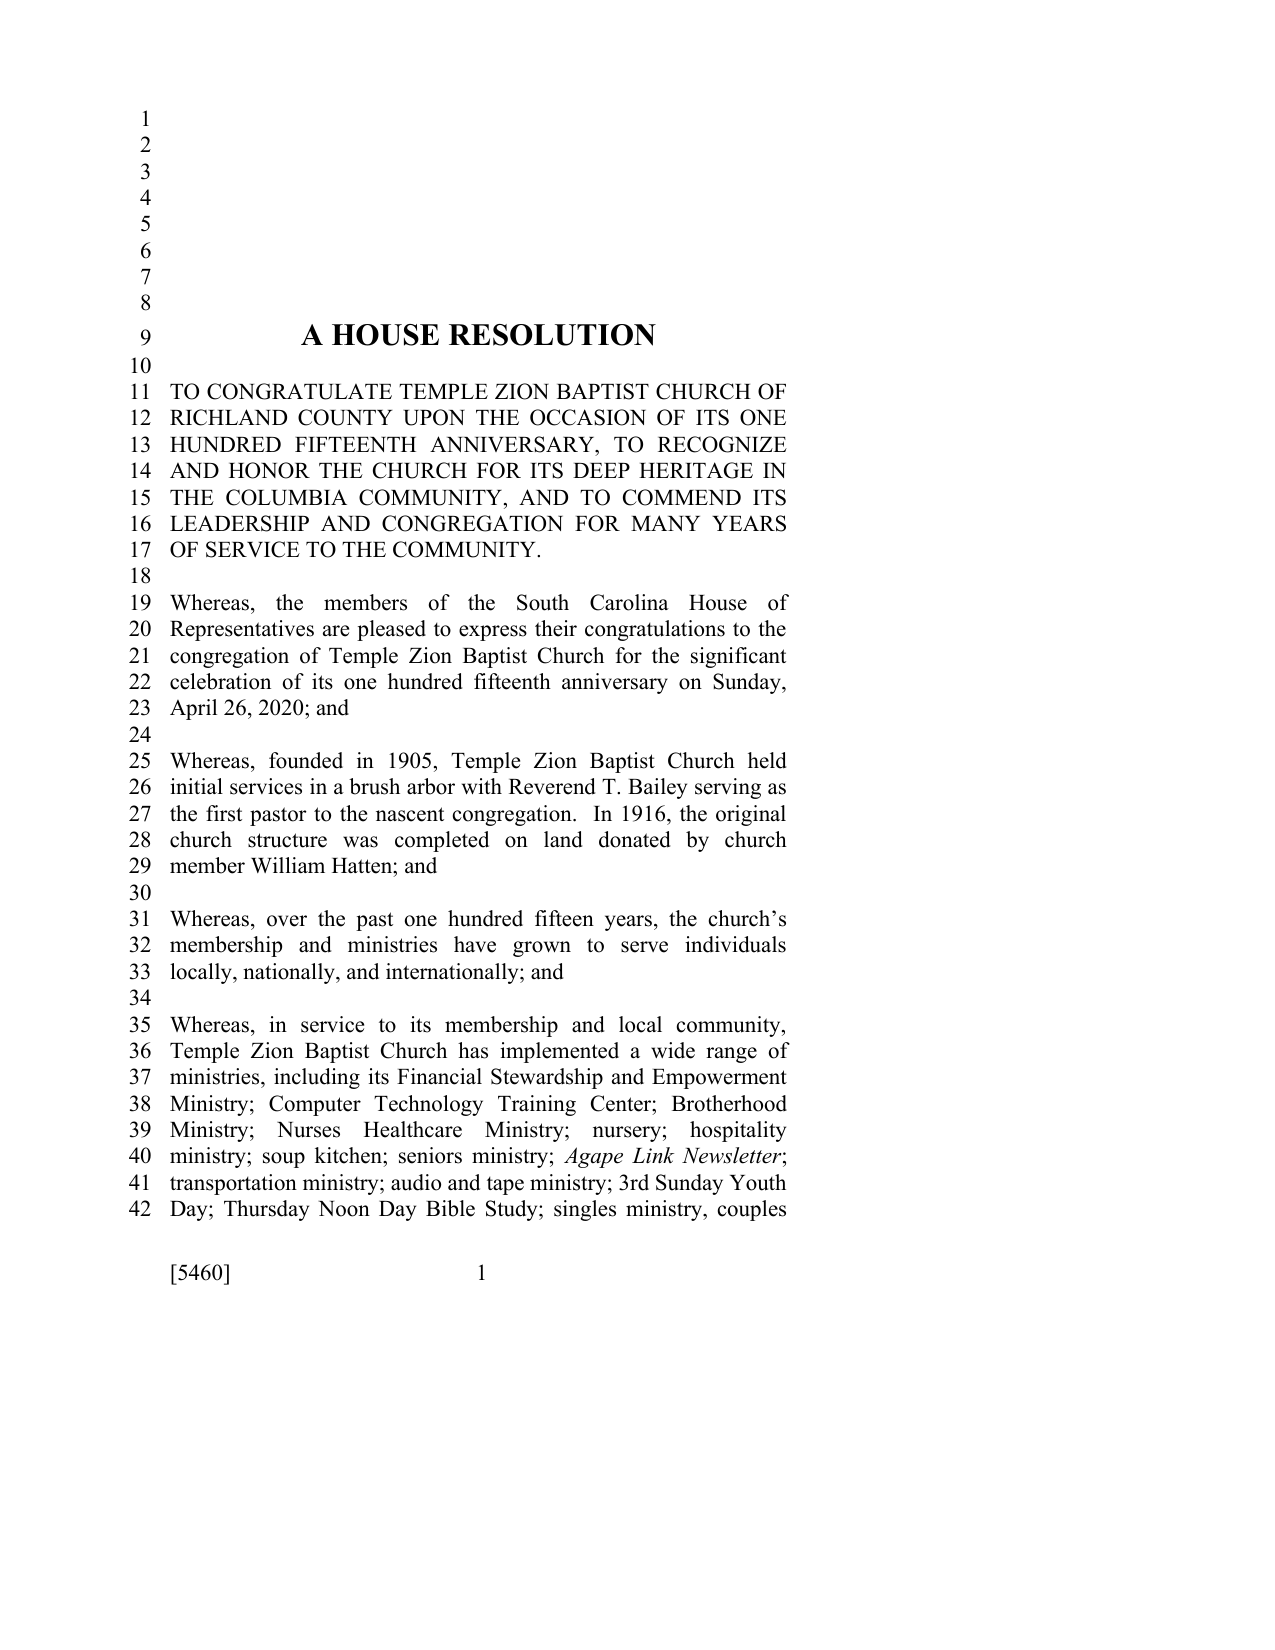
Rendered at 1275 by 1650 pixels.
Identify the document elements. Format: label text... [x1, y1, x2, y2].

text Whereas, the members of the South Carolina House of Representatives are pleased to express their congratulations to the congregation of Temple Zion Baptist Church for the significant celebration of its one hundred fifteenth anniversary on Sunday, April 26, 2020; and [169, 589, 787, 721]
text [169, 1011, 787, 1221]
text Whereas, over the past one hundred fifteen years, the church’s membership and ministries have grown to serve individuals locally, nationally, and internationally; and [169, 905, 787, 984]
text A HOUSE RESOLUTION [169, 316, 787, 352]
text TO CONGRATULATE TEMPLE ZION BAPTIST CHURCH OF RICHLAND COUNTY UPON THE OCCASION OF ITS ONE HUNDRED FIFTEENTH ANNIVERSARY, TO RECOGNIZE AND HONOR THE CHURCH FOR ITS DEEP HERITAGE IN THE COLUMBIA COMMUNITY, AND TO COMMEND ITS LEADERSHIP AND CONGREGATION FOR MANY YEARS OF SERVICE TO THE COMMUNITY. [169, 378, 787, 563]
text Whereas, founded in 1905, Temple Zion Baptist Church held initial services in a brush arbor with Reverend T. Bailey serving as the first pastor to the nascent congregation. In 1916, the original church structure was completed on land donated by church member William Hatten; and [169, 747, 787, 879]
